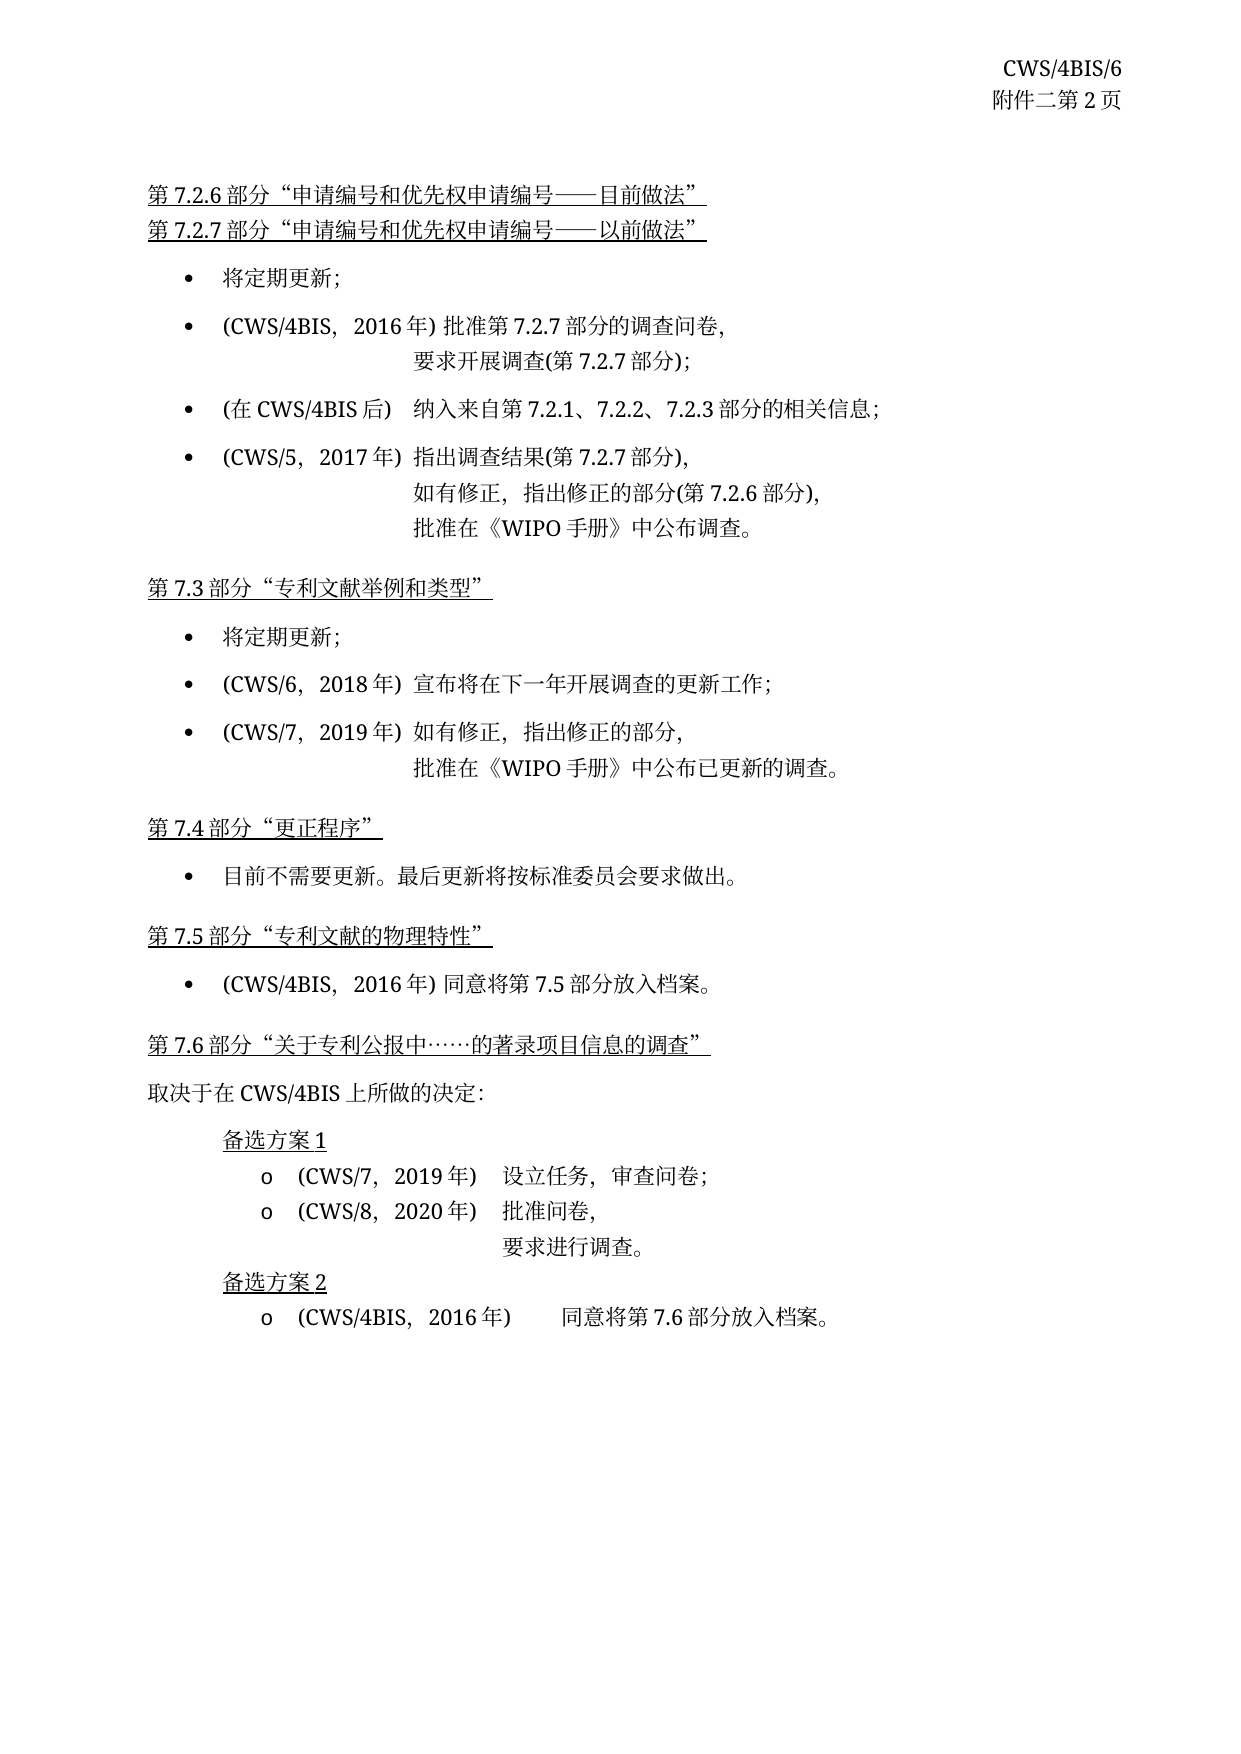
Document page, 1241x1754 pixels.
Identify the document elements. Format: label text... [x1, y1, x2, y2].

list (CWS/4BIS，2016年) 同意将第7.6部分放入档案。 [260, 1297, 1122, 1332]
list 将定期更新； [185, 257, 1122, 293]
list 备选方案1 [223, 1120, 1122, 1155]
list (CWS/8，2020年) 批准问卷， 要求进行调查。 [260, 1191, 1122, 1262]
list 将定期更新； [185, 616, 1122, 651]
list (CWS/4BIS，2016年) 批准第7.2.7部分的调查问卷， 要求开展调查(第7.2.7部分)； [185, 305, 1122, 376]
list 备选方案2 [223, 1262, 1122, 1297]
list 目前不需要更新。最后更新将按标准委员会要求做出。 [185, 855, 1122, 891]
subtitle 第7.3部分“专利文献举例和类型” [148, 568, 1122, 603]
subtitle 第7.4部分“更正程序” [148, 807, 1122, 843]
list (CWS/7，2019年) 设立任务，审查问卷； [260, 1155, 1122, 1191]
list (CWS/4BIS，2016年) 同意将第7.5部分放入档案。 [185, 964, 1122, 999]
subtitle 第7.5部分“专利文献的物理特性” [148, 916, 1122, 951]
subtitle 第7.2.6部分“申请编号和优先权申请编号——目前做法” 第7.2.7部分“申请编号和优先权申请编号——以前做法” [148, 174, 1122, 245]
list (CWS/5，2017年) 指出调查结果(第7.2.7部分)， 如有修正，指出修正的部分(第7.2.6部分)， 批准在《WIPO手册》中公布调查。 [185, 437, 1122, 543]
subtitle 第7.6部分“关于专利公报中……的著录项目信息的调查” [148, 1024, 1122, 1059]
text 取决于在CWS/4BIS上所做的决定： [148, 1072, 1122, 1107]
list (在CWS/4BIS后) 纳入来自第7.2.1、7.2.2、7.2.3部分的相关信息； [185, 389, 1122, 424]
list (CWS/7，2019年) 如有修正，指出修正的部分， 批准在《WIPO手册》中公布已更新的调查。 [185, 712, 1122, 782]
list (CWS/6，2018年) 宣布将在下一年开展调查的更新工作； [185, 664, 1122, 699]
